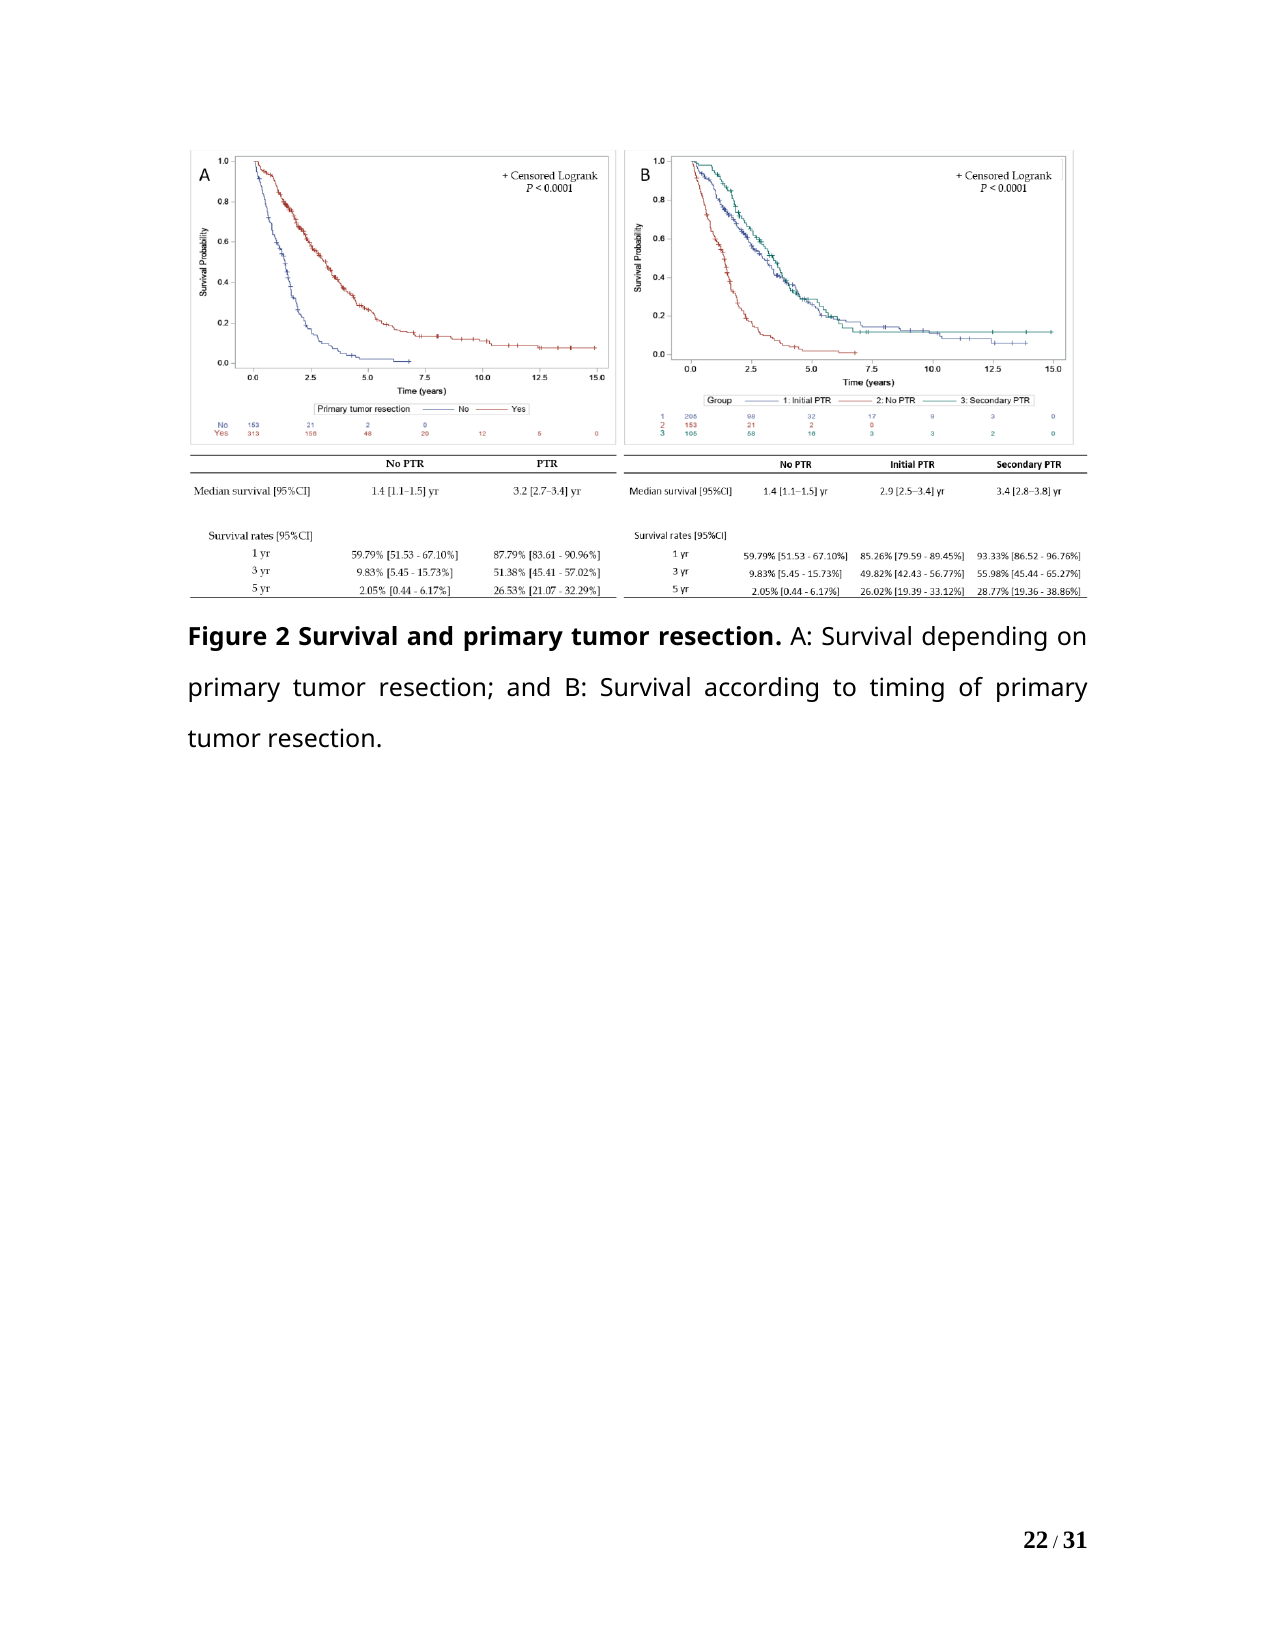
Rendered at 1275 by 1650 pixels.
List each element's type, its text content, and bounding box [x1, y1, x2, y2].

picture [187, 150, 1088, 604]
text Figure 2 Survival and primary tumor resection. A: Survival depending on primary tumor resection; and B: Survival according to timing of primary tumor resection. [187, 618, 1087, 754]
